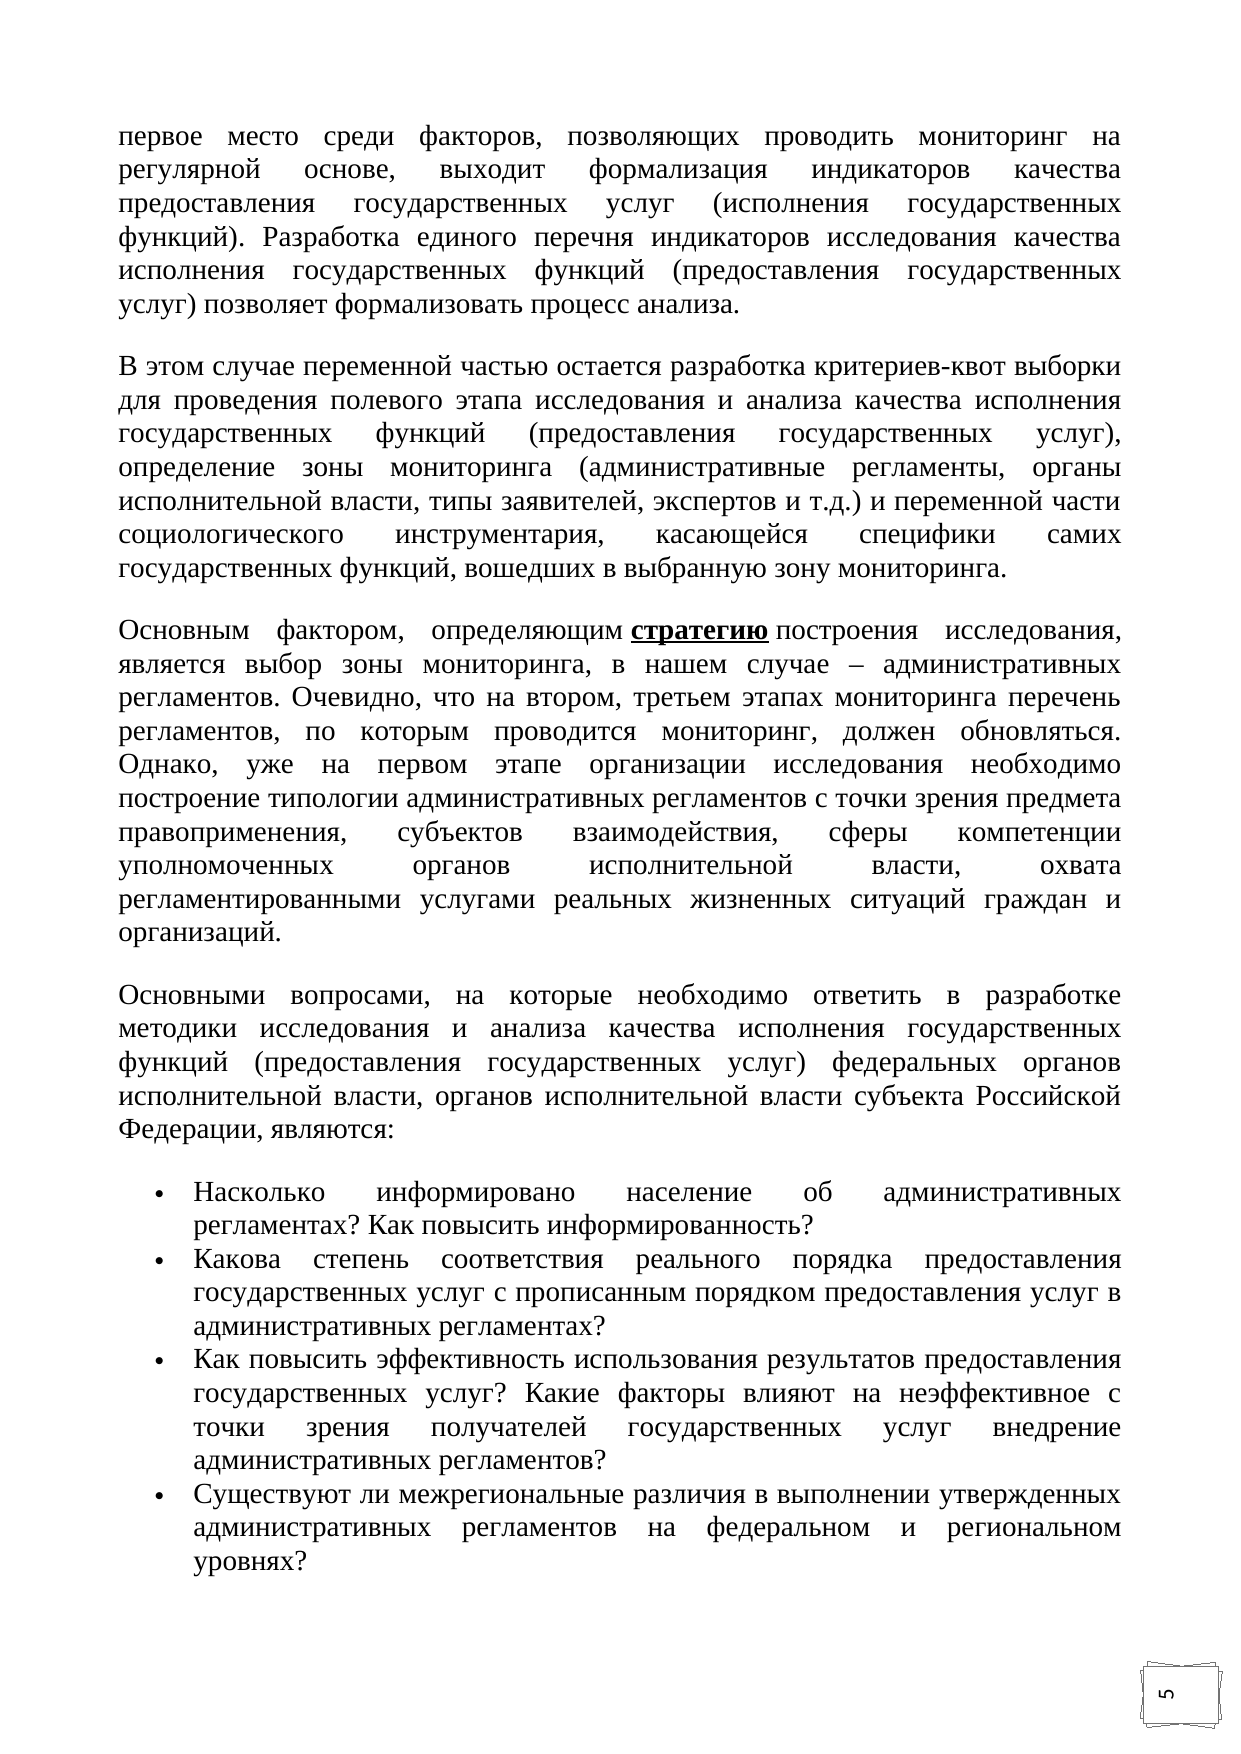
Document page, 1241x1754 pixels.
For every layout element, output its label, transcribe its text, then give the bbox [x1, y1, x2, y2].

list Насколько информировано население об административных регламентах? Как повысить информированность? [156, 1174, 1122, 1241]
list Какова степень соответствия реального порядка предоставления государственных услуг с прописанным порядком предоставления услуг в административных регламентах? [156, 1241, 1122, 1342]
list Как повысить эффективность использования результатов предоставления государственных услуг? Какие факторы влияют на неэффективное с точки зрения получателей государственных услуг внедрение административных регламентов? [156, 1342, 1122, 1476]
text Основным фактором, определяющим стратегию построения исследования, является выбор зоны мониторинга, в нашем случае – административных регламентов. Очевидно, что на втором, третьем этапах мониторинга перечень регламентов, по которым проводится мониторинг, должен обновляться. Однако, уже на первом этапе организации исследования необходимо построение типологии административных регламентов с точки зрения предмета правоприменения, субъектов взаимодействия, сферы компетенции уполномоченных органов исполнительной власти, охвата регламентированными услугами реальных жизненных ситуаций граждан и организаций. [118, 612, 1122, 948]
text В этом случае переменной частью остается разработка критериев-квот выборки для проведения полевого этапа исследования и анализа качества исполнения государственных функций (предоставления государственных услуг), определение зоны мониторинга (административные регламенты, органы исполнительной власти, типы заявителей, экспертов и т.д.) и переменной части социологического инструментария, касающейся специфики самих государственных функций, вошедших в выбранную зону мониторинга. [118, 348, 1122, 583]
list Существуют ли межрегиональные различия в выполнении утвержденных административных регламентов на федеральном и региональном уровнях? [156, 1476, 1122, 1576]
text Основными вопросами, на которые необходимо ответить в разработке методики исследования и анализа качества исполнения государственных функций (предоставления государственных услуг) федеральных органов исполнительной власти, органов исполнительной власти субъекта Российской Федерации, являются: [118, 977, 1122, 1145]
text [118, 118, 1122, 319]
